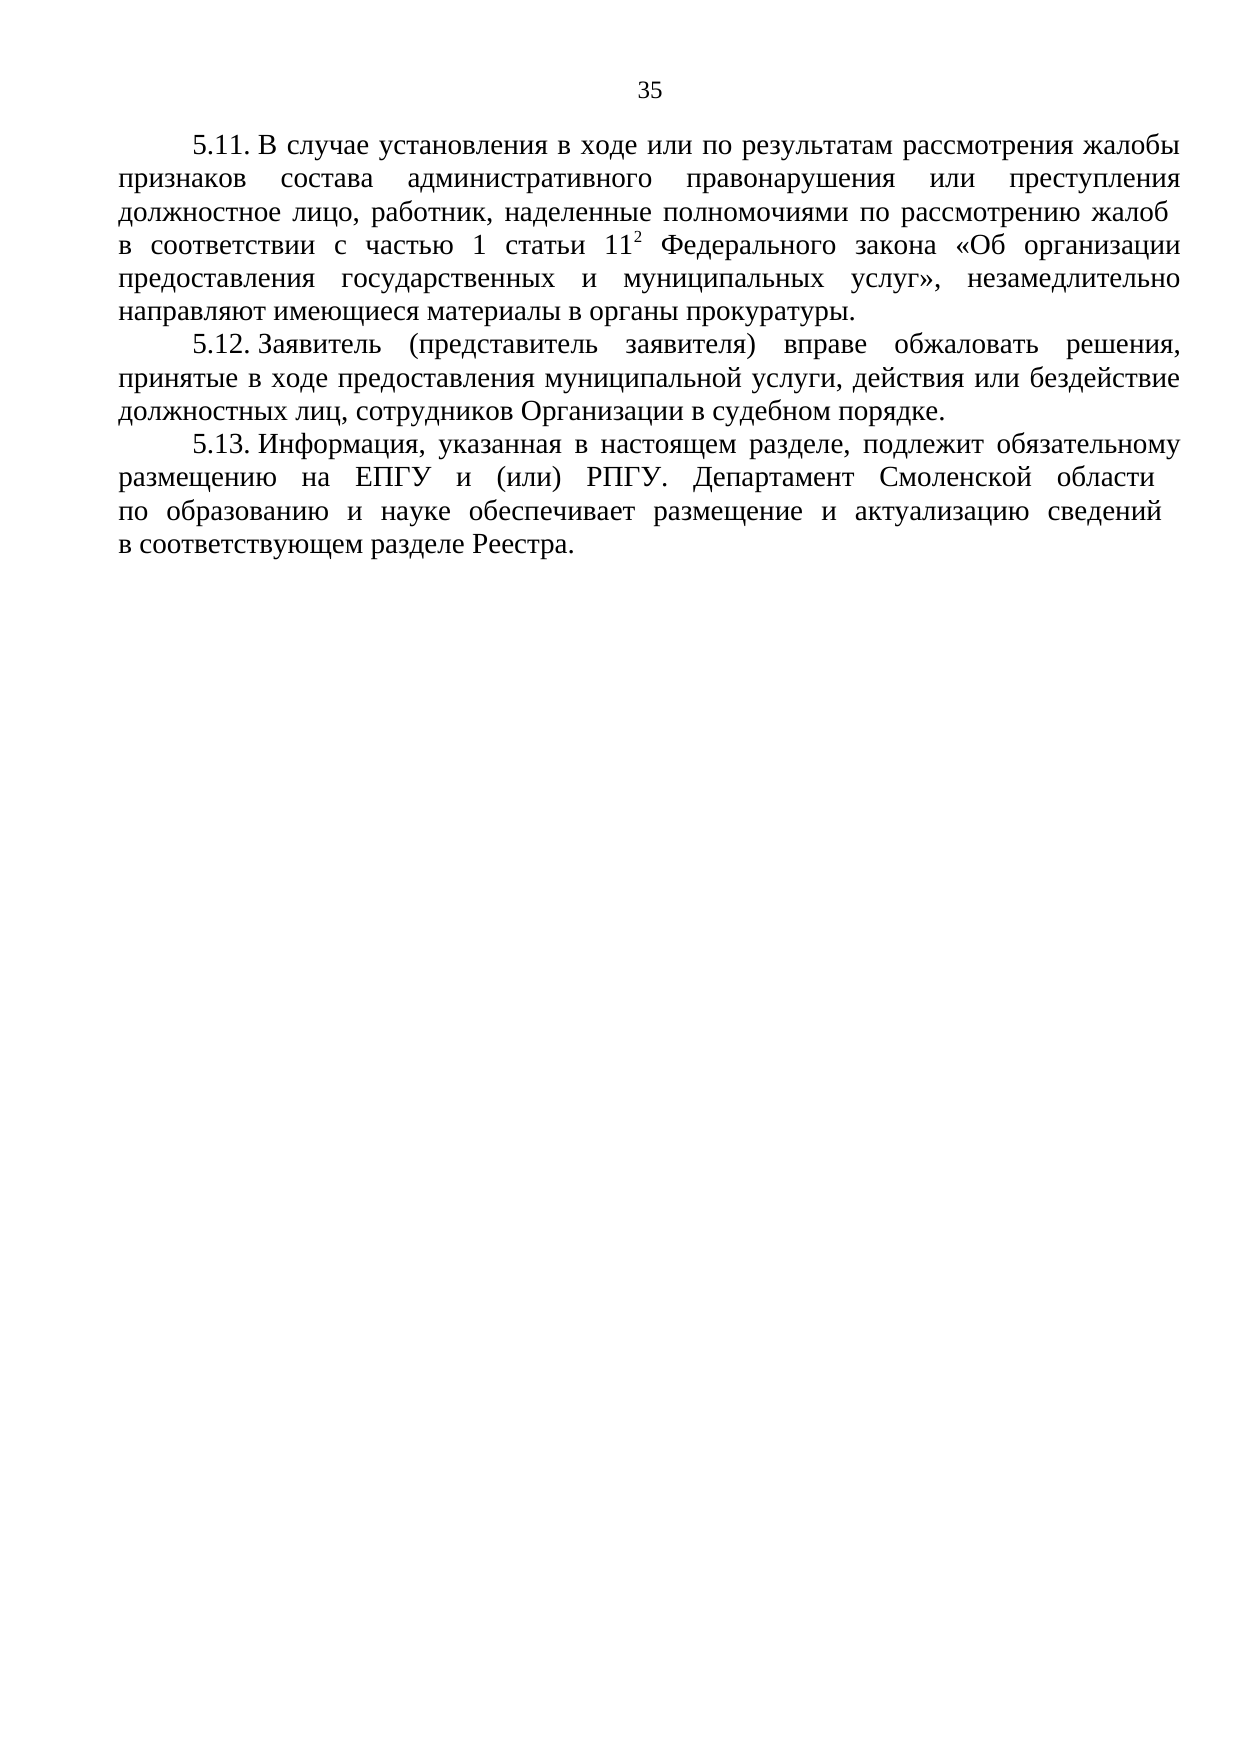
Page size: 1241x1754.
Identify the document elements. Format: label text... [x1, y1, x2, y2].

text 5.11. В случае установления в ходе или по результатам рассмотрения жалобы признаков состава административного правонарушения или преступления должностное лицо, работник, наделенные полномочиями по рассмотрению жалоб в соответствии с частью 1 статьи 112 Федерального закона «Об организации предоставления государственных и муниципальных услуг», незамедлительно направляют имеющиеся материалы в органы прокуратуры. [118, 128, 1181, 327]
text 5.12. Заявитель (представитель заявителя) вправе обжаловать решения, принятые в ходе предоставления муниципальной услуги, действия или бездействие должностных лиц, сотрудников Организации в судебном порядке. [118, 327, 1181, 427]
text 5.13. Информация, указанная в настоящем разделе, подлежит обязательному размещению на ЕПГУ и (или) РПГУ. Департамент Смоленской области по образованию и науке обеспечивает размещение и актуализацию сведений в соответствующем разделе Реестра. [118, 427, 1181, 559]
